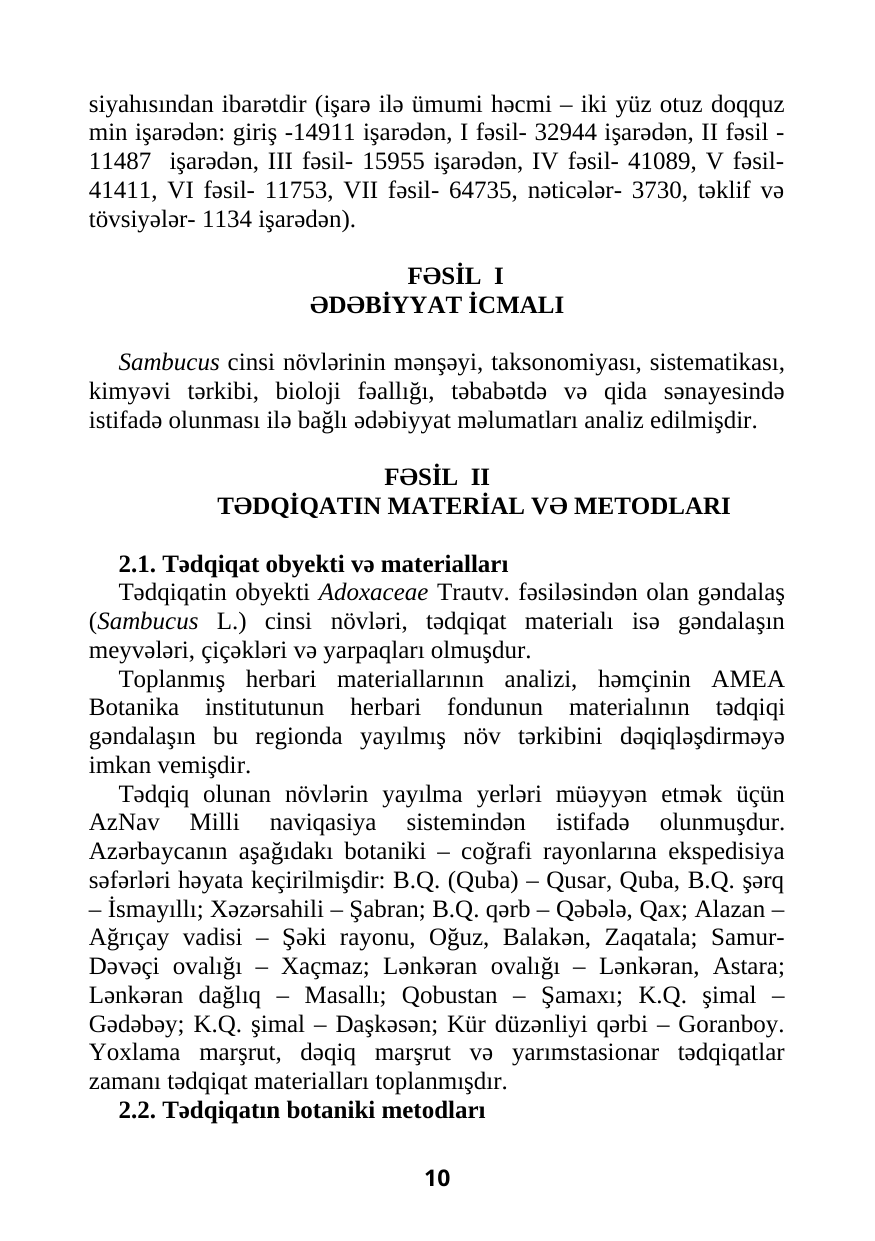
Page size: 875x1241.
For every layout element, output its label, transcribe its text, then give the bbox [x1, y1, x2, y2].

text Tədqiqatin obyekti Adoxaceae Trautv. fəsiləsindən olan gəndalaş (Sambucus L.) cinsi növləri, tədqiqat materialı isə gəndalaşın meyvələri, çiçəkləri və yarpaqları olmuşdur. [89, 577, 785, 664]
text Tədqiq olunan növlərin yayılma yerləri müəyyən etmək üçün AzNav Milli naviqasiya sistemindən istifadə olunmuşdur. Azərbaycanın aşağıdakı botaniki – coğrafi rayonlarına ekspedisiya səfərləri həyata keçirilmişdir: B.Q. (Quba) – Qusar, Quba, B.Q. şərq – İsmayıllı; Xəzərsahili – Şabran; B.Q. qərb – Qəbələ, Qax; Alazan – Ağrıçay vadisi – Şəki rayonu, Oğuz, Balakən, Zaqatala; Samur-Dəvəçi ovalığı – Xaçmaz; Lənkəran ovalığı – Lənkəran, Astara; Lənkəran dağlıq – Masallı; Qobustan – Şamaxı; K.Q. şimal – Gədəbəy; K.Q. şimal – Daşkəsən; Kür düzənliyi qərbi – Goranboy. Yoxlama marşrut, dəqiq marşrut və yarımstasionar tədqiqatlar zamanı tədqiqat materialları toplanmışdır. [89, 779, 785, 1095]
text Toplanmış herbari materiallarının analizi, həmçinin AMEA Botanika institutunun herbari fondunun materialının tədqiqi gəndalaşın bu regionda yayılmış növ tərkibini dəqiqləşdirməyə imkan vemişdir. [89, 664, 785, 779]
text 2.1. Tədqiqat obyekti və materialları [89, 549, 777, 577]
text FƏSİL II [89, 462, 785, 491]
text 2.2. Tədqiqatın botaniki metodları [89, 1095, 785, 1124]
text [89, 89, 785, 118]
text Sambucus cinsi növlərinin mənşəyi, taksonomiyası, sistematikası, kimyəvi tərkibi, bioloji fəallığı, təbabətdə və qida sənayesində istifadə olunması ilə bağlı ədəbiyyat məlumatları analiz edilmişdir. [89, 347, 785, 434]
text FƏSİL I [89, 261, 785, 290]
text ƏDƏBİYYAT İCMALI [89, 290, 785, 319]
text TƏDQİQATIN MATERİAL VƏ METODLARI [89, 491, 785, 520]
